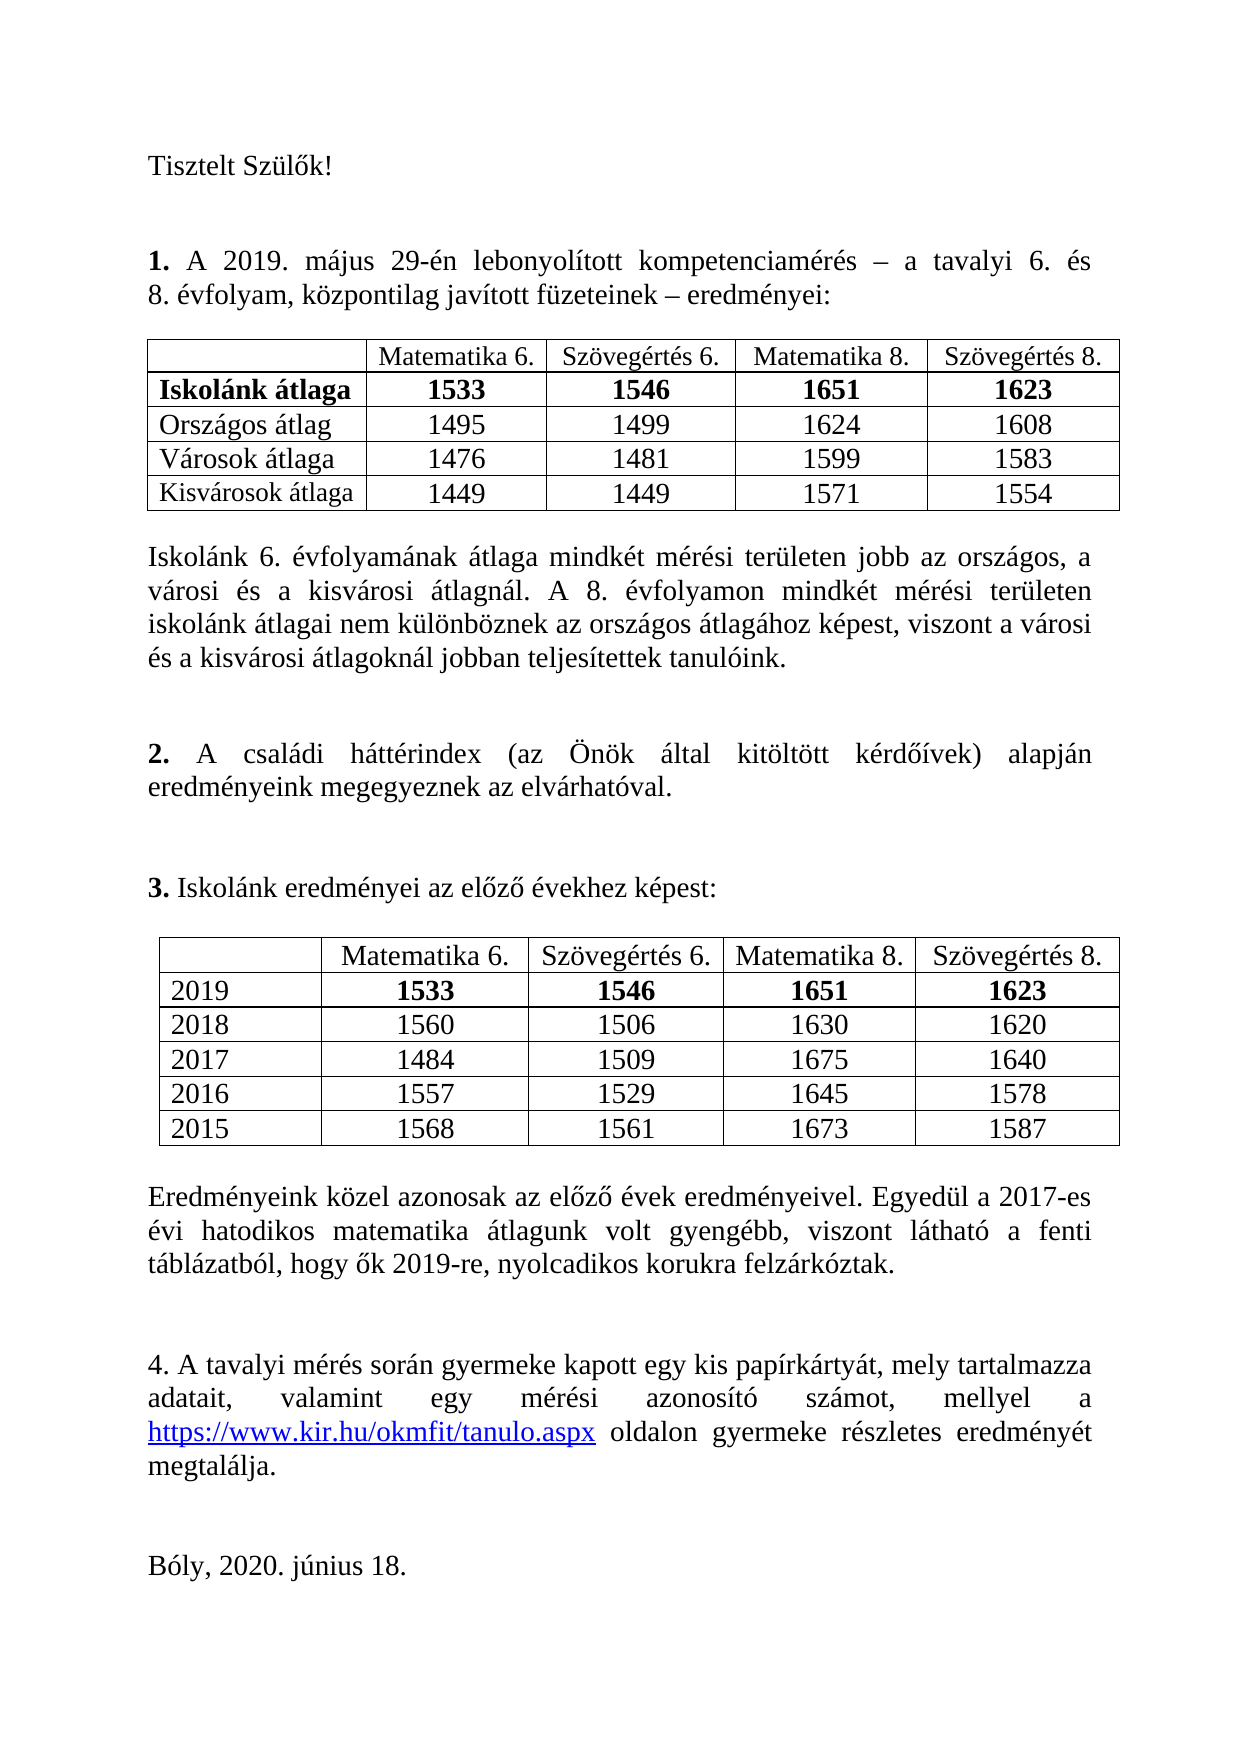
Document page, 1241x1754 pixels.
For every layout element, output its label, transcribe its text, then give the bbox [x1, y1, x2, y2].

text 2. A családi háttérindex (az Önök által kitöltött kérdőívek) alapján eredményeink megegyeznek az elvárhatóval. [148, 736, 1093, 803]
table_header Szövegértés 8. [916, 938, 1119, 972]
table_cell 1560 [322, 1008, 528, 1041]
table_cell 1533 [367, 373, 546, 406]
table_cell 1495 [367, 407, 546, 441]
table_cell 1630 [724, 1008, 915, 1041]
table_cell 1623 [916, 973, 1119, 1006]
text 3. Iskolánk eredményei az előző évekhez képest: [148, 870, 1093, 904]
table_cell 1546 [547, 373, 735, 406]
table_cell 1506 [529, 1008, 723, 1041]
table_cell 1623 [928, 373, 1119, 406]
text 1. A 2019. május 29-én lebonyolított kompetenciamérés – a tavalyi 6. és 8. évfolyam, központilag javított füzeteinek – eredményei: [148, 243, 1093, 311]
table_cell 1583 [928, 442, 1119, 475]
table_cell Iskolánk átlaga [148, 373, 366, 406]
table_cell 2015 [160, 1111, 321, 1145]
table_cell 1673 [724, 1111, 915, 1145]
table_cell 1675 [724, 1042, 915, 1076]
table_cell 1529 [529, 1077, 723, 1110]
text Bóly, 2020. június 18. [148, 1548, 1093, 1582]
text 4. A tavalyi mérés során gyermeke kapott egy kis papírkártyát, mely tartalmazza adatait, valamint egy mérési azonosító számot, mellyel a https://www.kir.hu/okmfit/tanulo.aspx oldalon gyermeke részletes eredményét megtalálja. [148, 1347, 1093, 1481]
table_header [148, 340, 366, 371]
table_header Szövegértés 6. [529, 938, 723, 972]
table_cell 1554 [928, 476, 1119, 510]
table_cell Kisvárosok átlaga [148, 476, 366, 510]
table_cell 1568 [322, 1111, 528, 1145]
table_cell Városok átlaga [148, 442, 366, 475]
table_cell 1484 [322, 1042, 528, 1076]
table_cell 1449 [367, 476, 546, 510]
table_cell 1620 [916, 1008, 1119, 1041]
table_cell 1624 [736, 407, 927, 441]
table_cell Országos átlag [148, 407, 366, 441]
table_cell 1587 [916, 1111, 1119, 1145]
table_cell 1578 [916, 1077, 1119, 1110]
table_cell 1449 [547, 476, 735, 510]
text Tisztelt Szülők! [148, 148, 1093, 181]
table_header Matematika 6. [322, 938, 528, 972]
table_header Matematika 6. [367, 340, 546, 371]
table_cell 1608 [928, 407, 1119, 441]
table_cell 1557 [322, 1077, 528, 1110]
table_header Szövegértés 6. [547, 340, 735, 371]
table_cell 1499 [547, 407, 735, 441]
table_cell 1481 [547, 442, 735, 475]
table_header Szövegértés 8. [928, 340, 1119, 371]
table_cell 1571 [736, 476, 927, 510]
text Eredményeink közel azonosak az előző évek eredményeivel. Egyedül a 2017-es évi hatodikos matematika átlagunk volt gyengébb, viszont látható a fenti táblázatból, hogy ők 2019-re, nyolcadikos korukra felzárkóztak. [148, 1179, 1093, 1280]
table_header Matematika 8. [724, 938, 915, 972]
table_cell 1640 [916, 1042, 1119, 1076]
table_cell 1546 [529, 973, 723, 1006]
text Iskolánk 6. évfolyamának átlaga mindkét mérési területen jobb az országos, a városi és a kisvárosi átlagnál. A 8. évfolyamon mindkét mérési területen iskolánk átlagai nem különböznek az országos átlagához képest, viszont a városi és a kisvárosi átlagoknál jobban teljesítettek tanulóink. [148, 539, 1093, 674]
table_cell 1651 [724, 973, 915, 1006]
table_cell 1476 [367, 442, 546, 475]
table_header Matematika 8. [736, 340, 927, 371]
table_cell 1509 [529, 1042, 723, 1076]
table_cell 1561 [529, 1111, 723, 1145]
table_cell 2016 [160, 1077, 321, 1110]
table_cell 2017 [160, 1042, 321, 1076]
table_cell 1645 [724, 1077, 915, 1110]
table_cell 2019 [160, 973, 321, 1006]
table_cell 2018 [160, 1008, 321, 1041]
table_cell 1651 [736, 373, 927, 406]
table_cell 1533 [322, 973, 528, 1006]
table_header [160, 938, 321, 972]
table_cell 1599 [736, 442, 927, 475]
